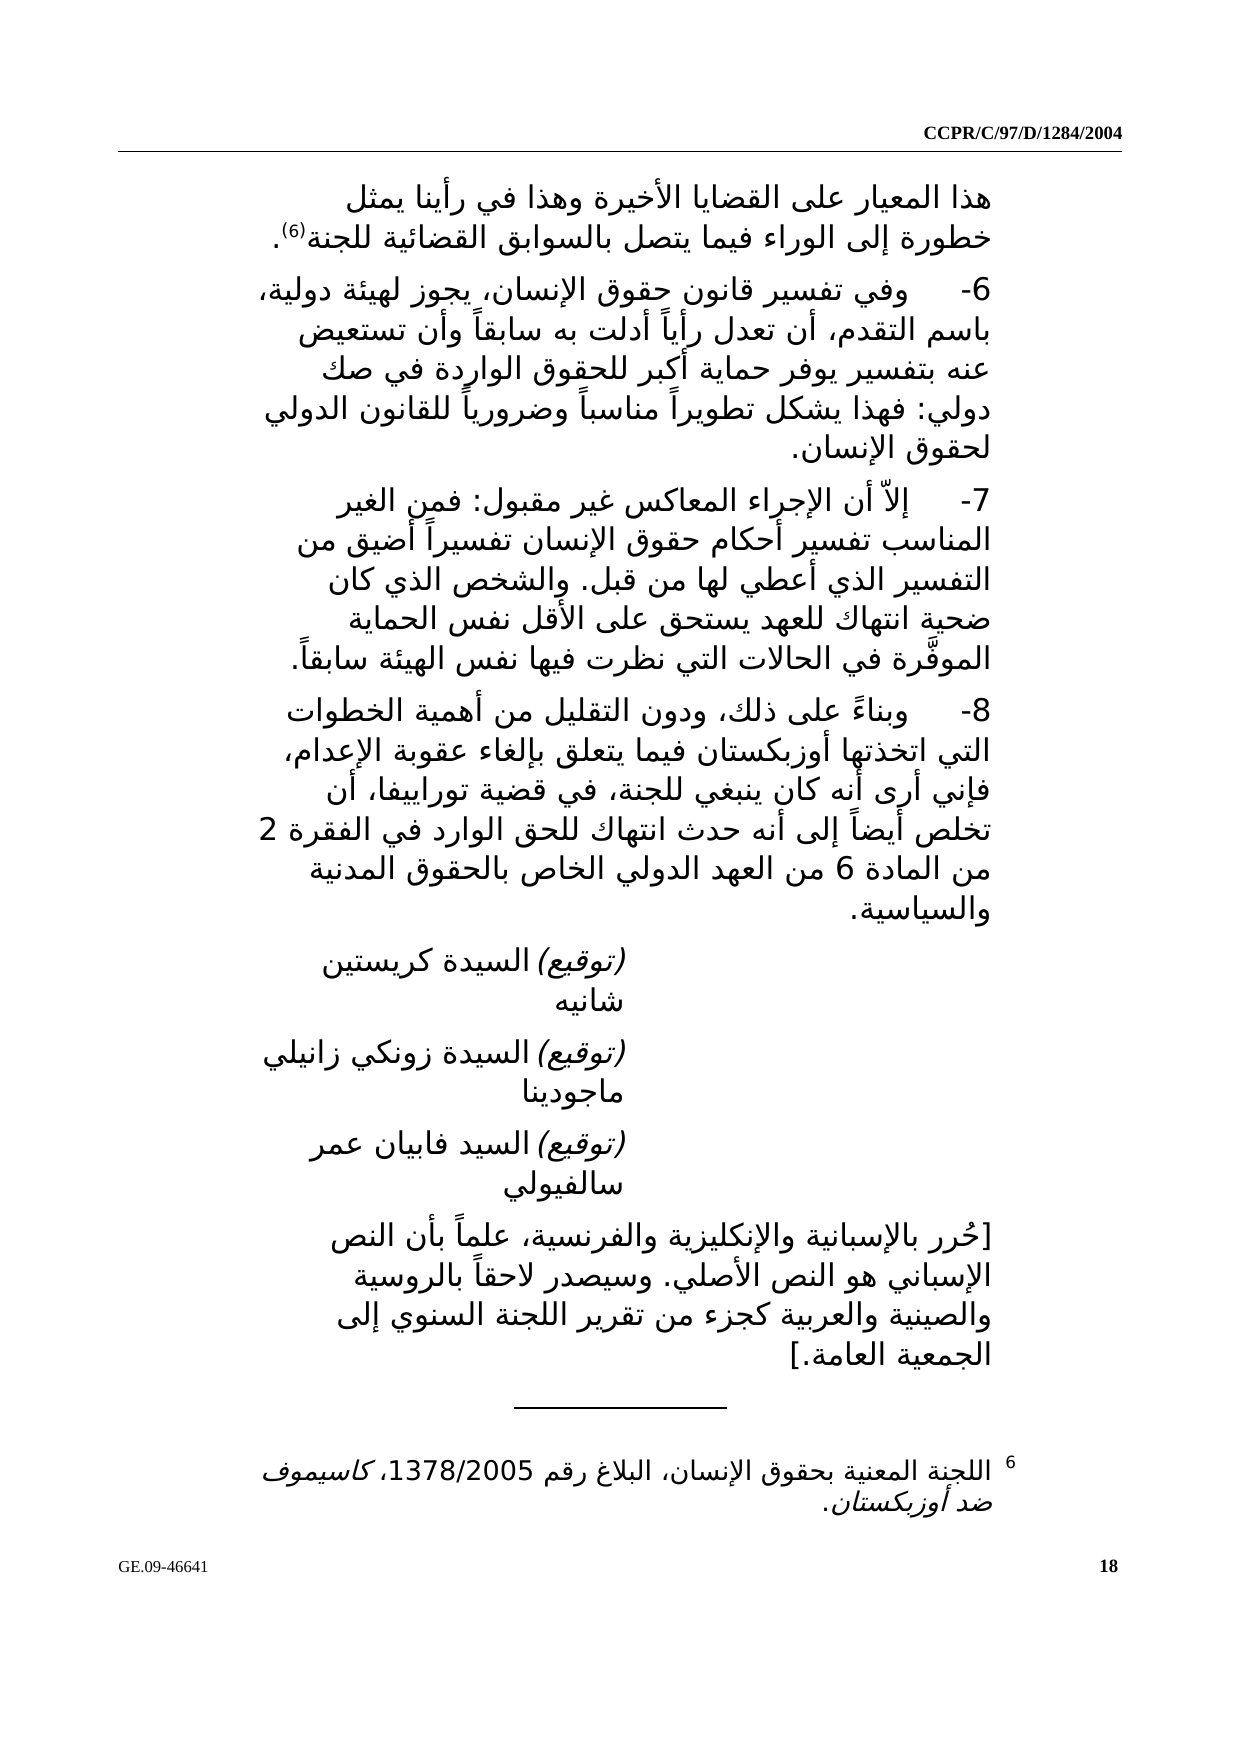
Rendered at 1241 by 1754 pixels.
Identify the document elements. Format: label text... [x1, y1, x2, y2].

text (توقيع) السيدة كريستين شانيه [248, 940, 624, 1019]
text (توقيع) السيد فابيان عمر سالفيولي [248, 1123, 624, 1202]
text 8- وبناءً على ذلك، ودون التقليل من أهمية الخطوات التي اتخذتها أوزبكستان فيما يتعلق بإلغاء عقوبة الإعدام، فإني أرى أنه كان ينبغي للجنة، في قضية توراييفا، أن تخلص أيضاً إلى أنه حدث انتهاك للحق الوارد في الفقرة 2 من المادة 6 من العهد الدولي الخاص بالحقوق المدنية والسياسية. [248, 690, 992, 927]
text [حُرر بالإسبانية والإنكليزية والفرنسية، علماً بأن النص الإسباني هو النص الأصلي. وسيصدر لاحقاً بالروسية والصينية والعربية كجزء من تقرير اللجنة السنوي إلى الجمعية العامة.] [248, 1215, 992, 1373]
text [248, 177, 993, 256]
text 7- إلاّ أن الإجراء المعاكس غير مقبول: فمن الغير المناسب تفسير أحكام حقوق الإنسان تفسيراً أضيق من التفسير الذي أعطي لها من قبل. والشخص الذي كان ضحية انتهاك للعهد يستحق على الأقل نفس الحماية الموفَّرة في الحالات التي نظرت فيها نفس الهيئة سابقاً. [248, 479, 992, 677]
text (توقيع) السيدة زونكي زانيلي ماجودينا [248, 1031, 624, 1111]
text 6- وفي تفسير قانون حقوق الإنسان، يجوز لهيئة دولية، باسم التقدم، أن تعدل رأياً أدلت به سابقاً وأن تستعيض عنه بتفسير يوفر حماية أكبر للحقوق الواردة في صك دولي: فهذا يشكل تطويراً مناسباً وضرورياً للقانون الدولي لحقوق الإنسان. [248, 269, 992, 467]
